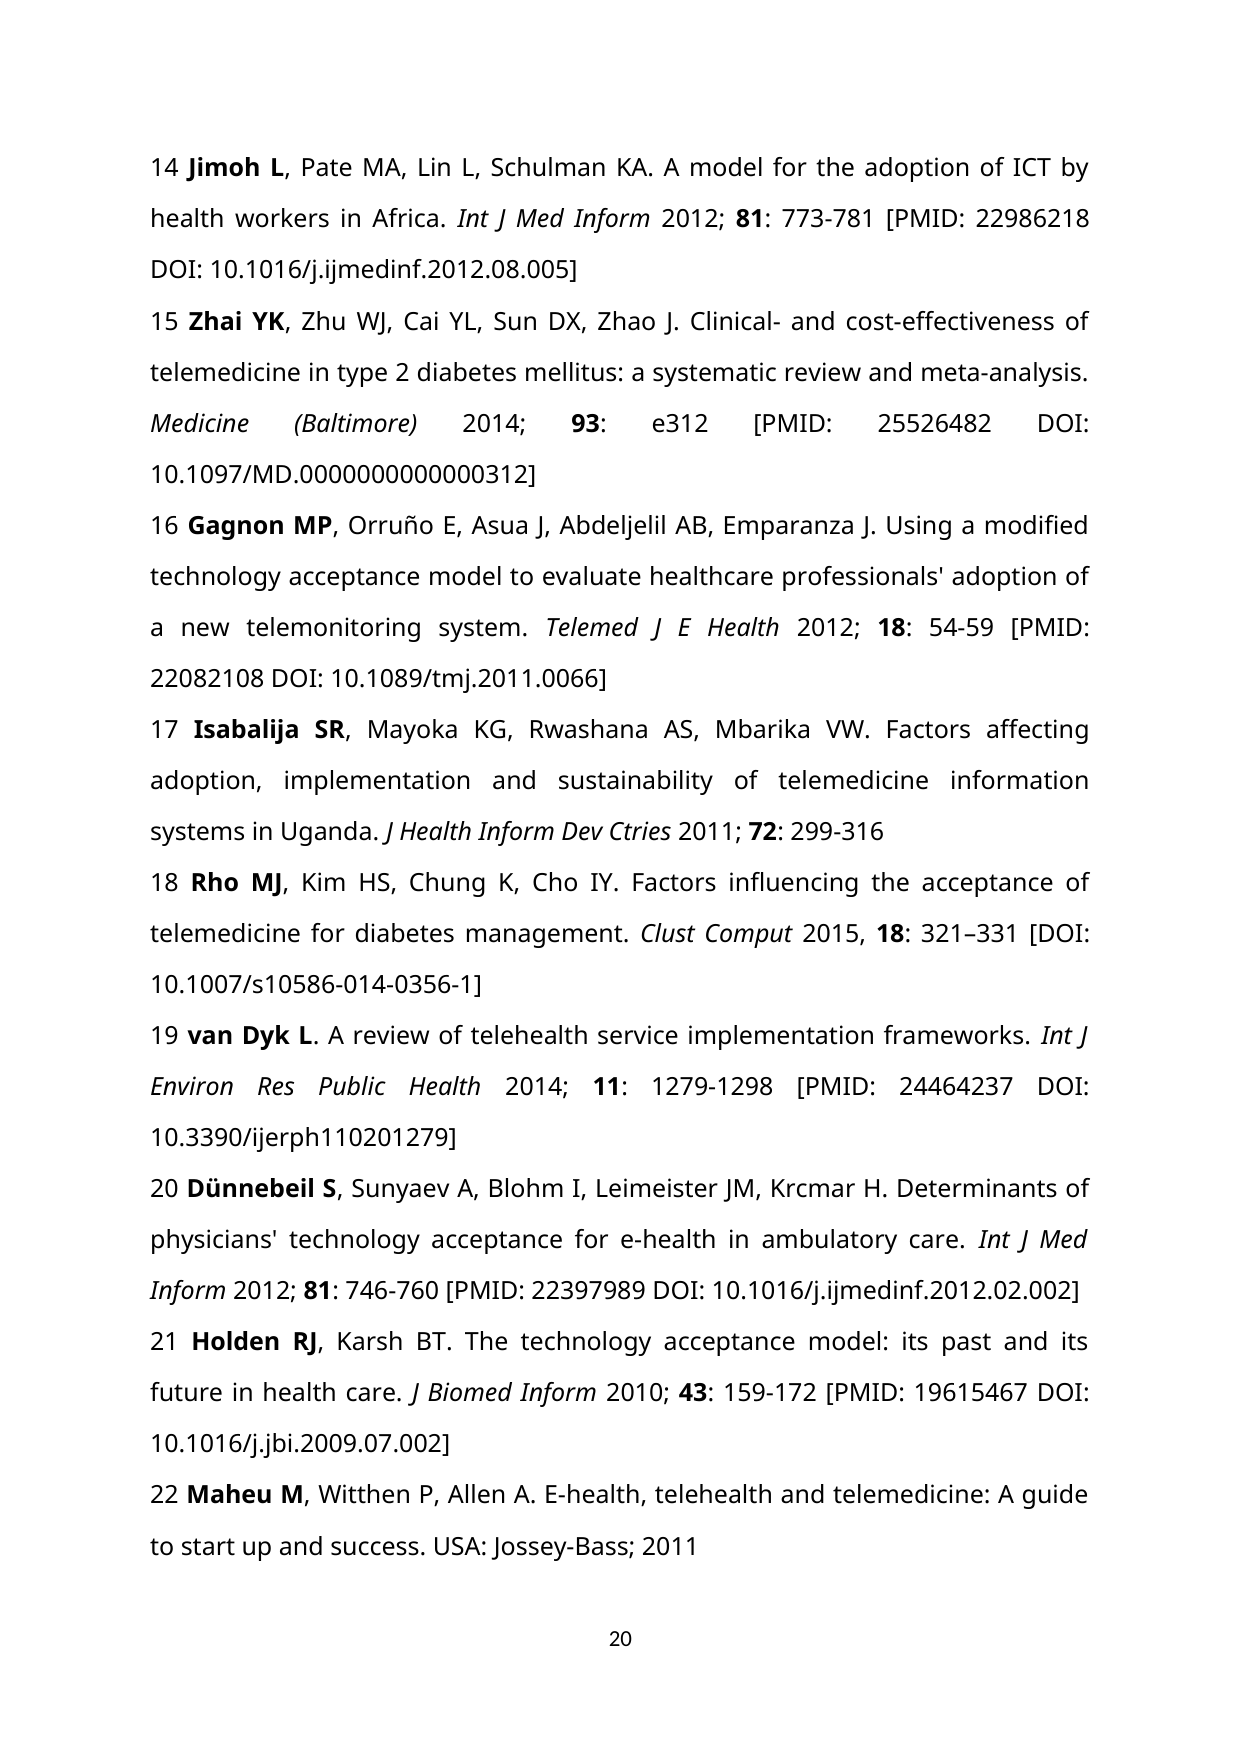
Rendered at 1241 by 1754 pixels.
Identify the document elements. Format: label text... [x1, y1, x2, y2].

text 21 Holden RJ, Karsh BT. The technology acceptance model: its past and its future in health care. J Biomed Inform 2010; 43: 159-172 [PMID: 19615467 DOI: 10.1016/j.jbi.2009.07.002] [150, 1324, 1090, 1460]
text 18 Rho MJ, Kim HS, Chung K, Cho IY. Factors influencing the acceptance of telemedicine for diabetes management. Clust Comput 2015, 18: 321–331 [DOI: 10.1007/s10586-014-0356-1] [150, 864, 1090, 1001]
text 22 Maheu M, Witthen P, Allen A. E-health, telehealth and telemedicine: A guide to start up and success. USA: Jossey-Bass; 2011 [150, 1477, 1090, 1562]
text 14 Jimoh L, Pate MA, Lin L, Schulman KA. A model for the adoption of ICT by health workers in Africa. Int J Med Inform 2012; 81: 773-781 [PMID: 22986218 DOI: 10.1016/j.ijmedinf.2012.08.005] [150, 150, 1090, 286]
text 17 Isabalija SR, Mayoka KG, Rwashana AS, Mbarika VW. Factors affecting adoption, implementation and sustainability of telemedicine information systems in Uganda. J Health Inform Dev Ctries 2011; 72: 299-316 [150, 711, 1090, 848]
text 19 van Dyk L. A review of telehealth service implementation frameworks. Int J Environ Res Public Health 2014; 11: 1279-1298 [PMID: 24464237 DOI: 10.3390/ijerph110201279] [150, 1018, 1090, 1154]
text 16 Gagnon MP, Orruño E, Asua J, Abdeljelil AB, Emparanza J. Using a modified technology acceptance model to evaluate healthcare professionals' adoption of a new telemonitoring system. Telemed J E Health 2012; 18: 54-59 [PMID: 22082108 DOI: 10.1089/tmj.2011.0066] [150, 507, 1090, 694]
text 20 Dünnebeil S, Sunyaev A, Blohm I, Leimeister JM, Krcmar H. Determinants of physicians' technology acceptance for e-health in ambulatory care. Int J Med Inform 2012; 81: 746-760 [PMID: 22397989 DOI: 10.1016/j.ijmedinf.2012.02.002] [150, 1171, 1090, 1307]
text 15 Zhai YK, Zhu WJ, Cai YL, Sun DX, Zhao J. Clinical- and cost-effectiveness of telemedicine in type 2 diabetes mellitus: a systematic review and meta-analysis. Medicine (Baltimore) 2014; 93: e312 [PMID: 25526482 DOI: 10.1097/MD.0000000000000312] [150, 303, 1090, 490]
